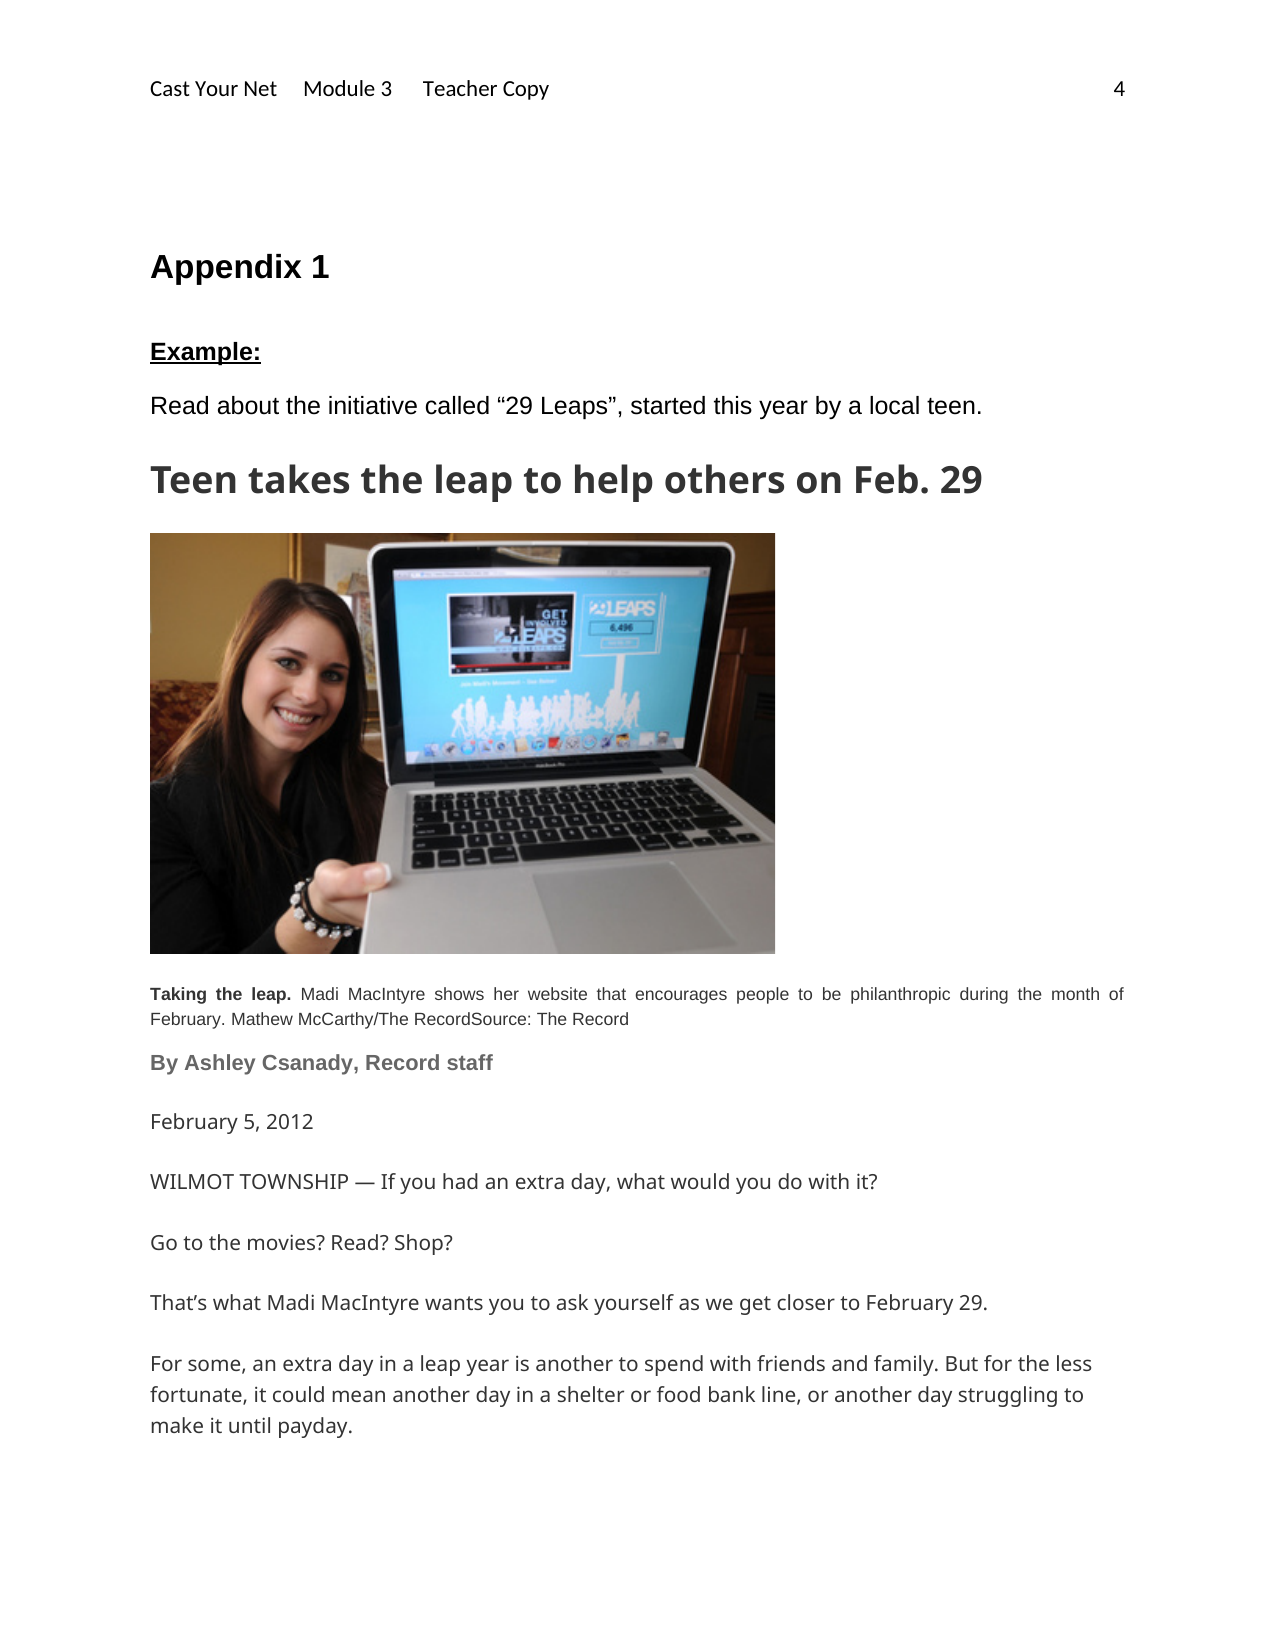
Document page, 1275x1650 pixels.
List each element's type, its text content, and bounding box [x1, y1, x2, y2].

text WILMOT TOWNSHIP — If you had an extra day, what would you do with it? [150, 1164, 1125, 1196]
text February 5, 2012 [150, 1104, 1125, 1135]
text Read about the initiative called “29 Leaps”, started this year by a local teen. [150, 391, 1125, 420]
picture [150, 533, 775, 954]
text Taking the leap. Madi MacIntyre shows her website that encourages people to be philanthropic during the month of February. Mathew McCarthy/The RecordSource: The Record [150, 979, 1125, 1029]
text By Ashley Csanady, Record staff [150, 1050, 1125, 1075]
subtitle Teen takes the leap to help others on Feb. 29 [150, 453, 1125, 504]
text That’s what Madi MacIntyre wants you to ask yourself as we get closer to February 29. [150, 1285, 1125, 1317]
text Example: [150, 337, 1125, 366]
text Appendix 1 [150, 247, 1125, 285]
text For some, an extra day in a leap year is another to spend with friends and family. But for the less fortunate, it could mean another day in a shelter or food bank line, or another day struggling to make it until payday. [150, 1346, 1125, 1439]
text Go to the movies? Read? Shop? [150, 1225, 1125, 1256]
